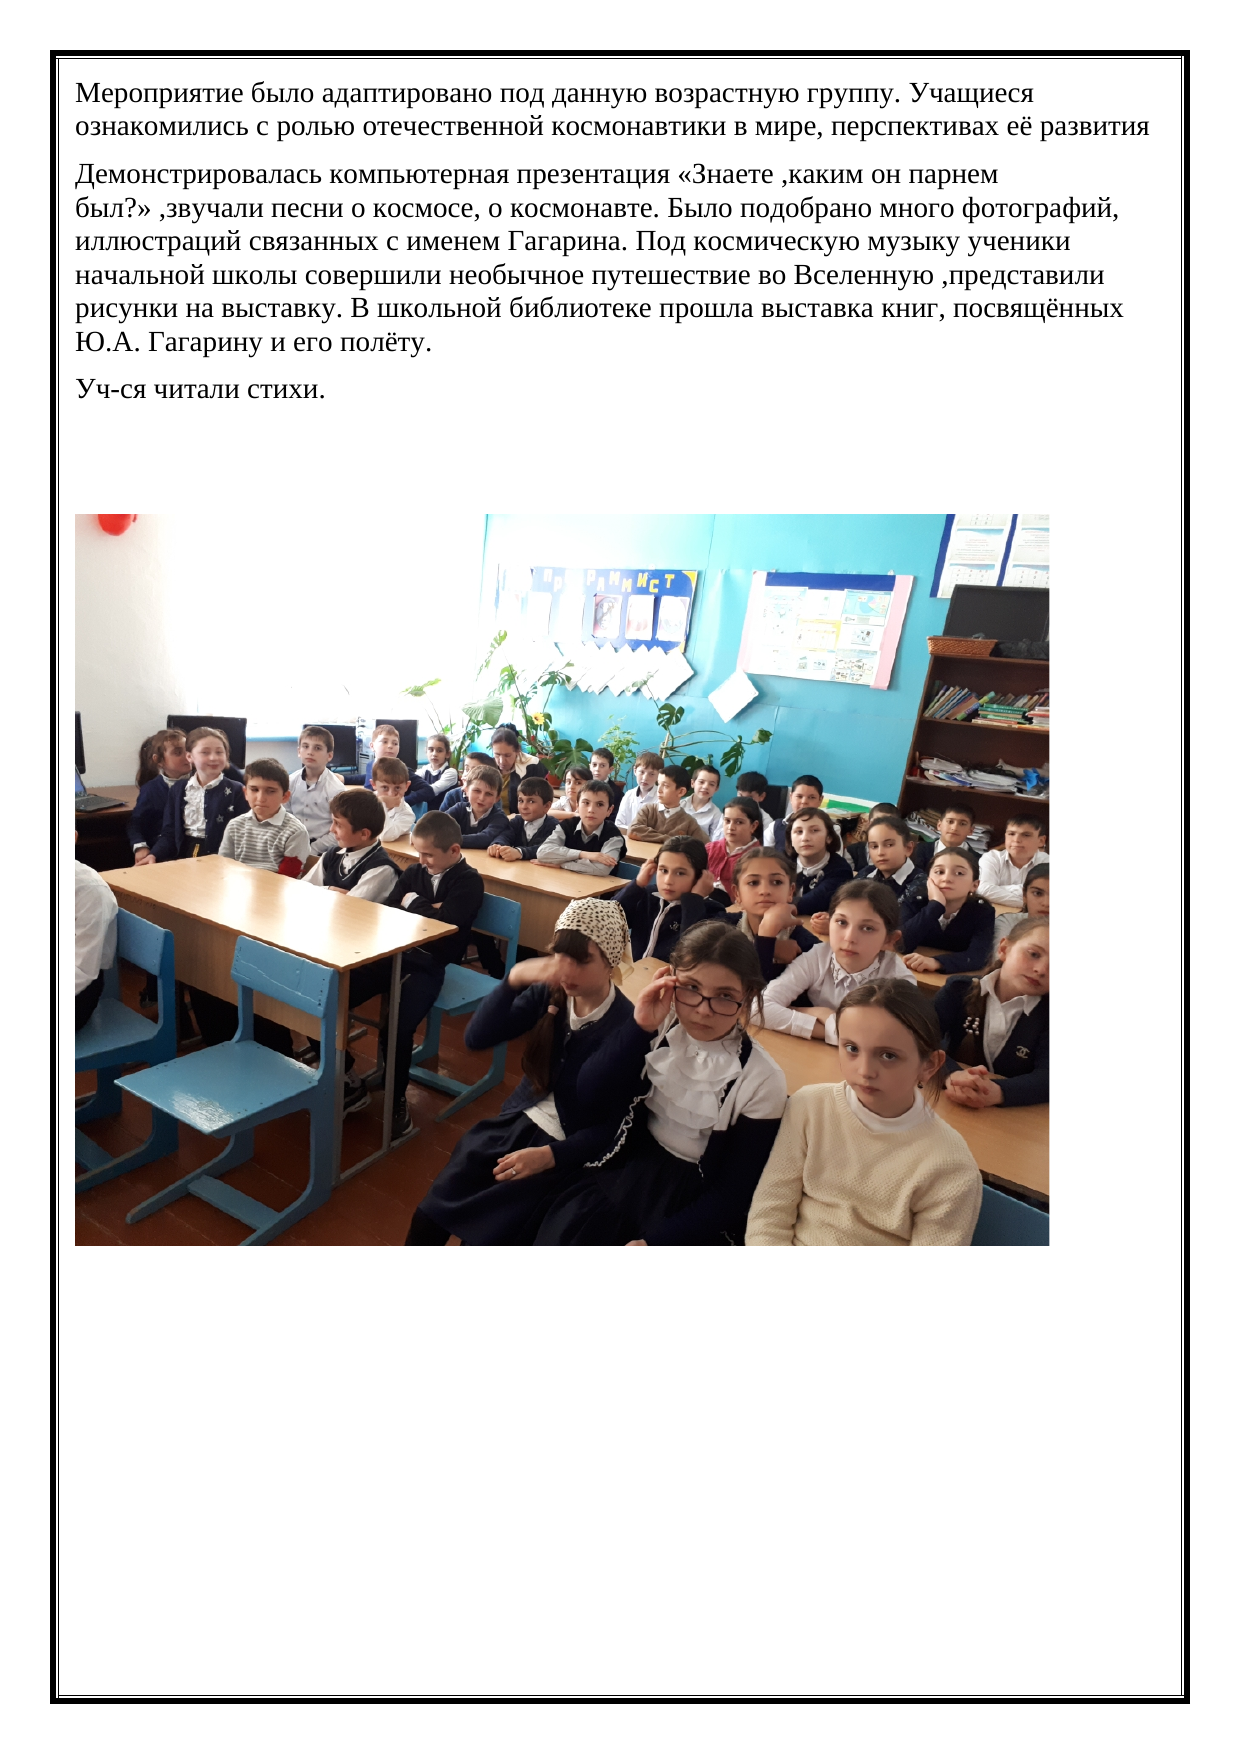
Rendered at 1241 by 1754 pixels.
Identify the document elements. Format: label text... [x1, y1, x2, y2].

text Мероприятие было адаптировано под данную возрастную группу. Учащиеся ознакомились с ролью отечественной космонавтики в мире, перспективах её развития [75, 75, 1165, 142]
picture [75, 514, 1050, 1246]
text Уч-ся читали стихи. [75, 371, 1165, 405]
text Демонстрировалась компьютерная презентация «Знаете ,каким он парнем был?» ,звучали песни о космосе, о космонавте. Было подобрано много фотографий, иллюстраций связанных с именем Гагарина. Под космическую музыку ученики начальной школы совершили необычное путешествие во Вселенную ,представили рисунки на выставку. В школьной библиотеке прошла выставка книг, посвящённых Ю.А. Гагарину и его полёту. [75, 156, 1165, 357]
